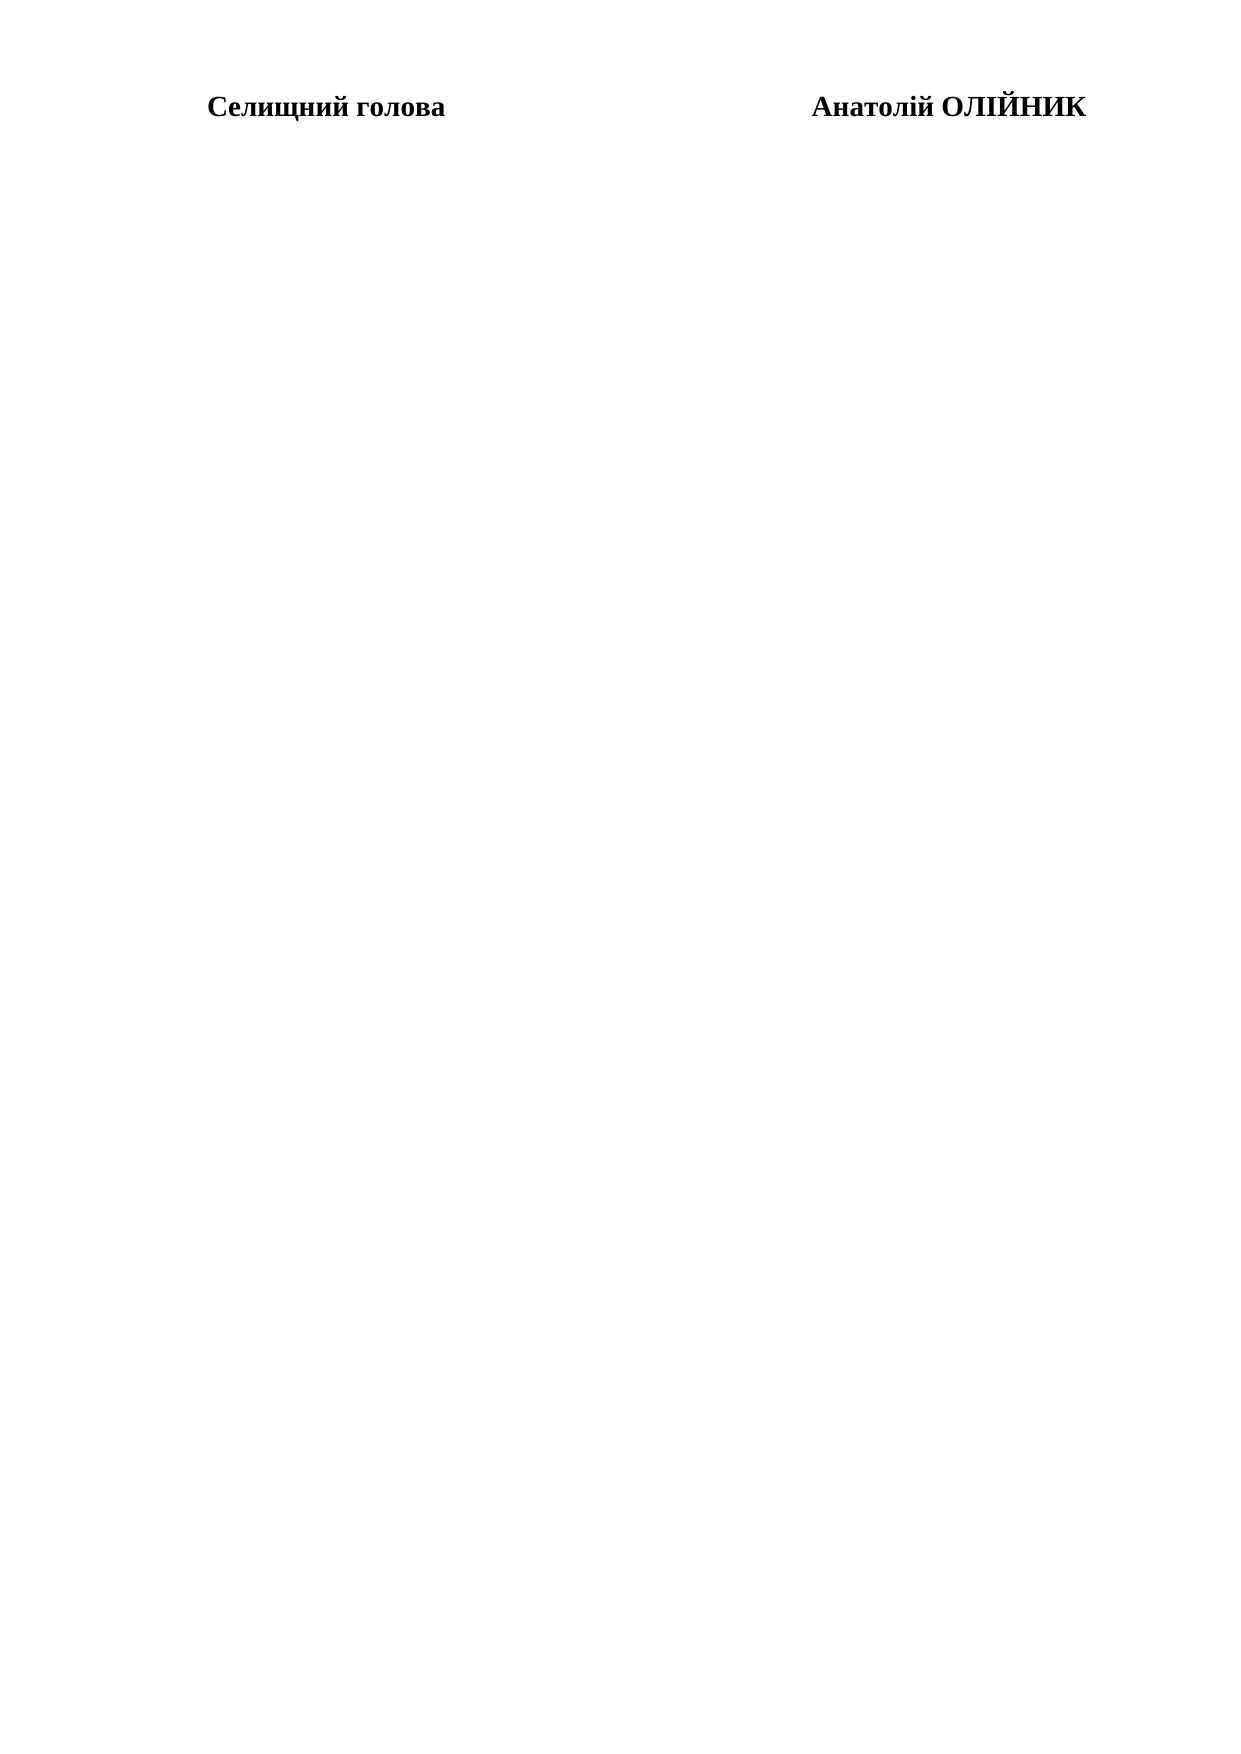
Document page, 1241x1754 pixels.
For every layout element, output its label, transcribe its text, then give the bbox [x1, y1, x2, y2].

text Селищний голова Анатолій ОЛІЙНИК [148, 89, 1152, 122]
